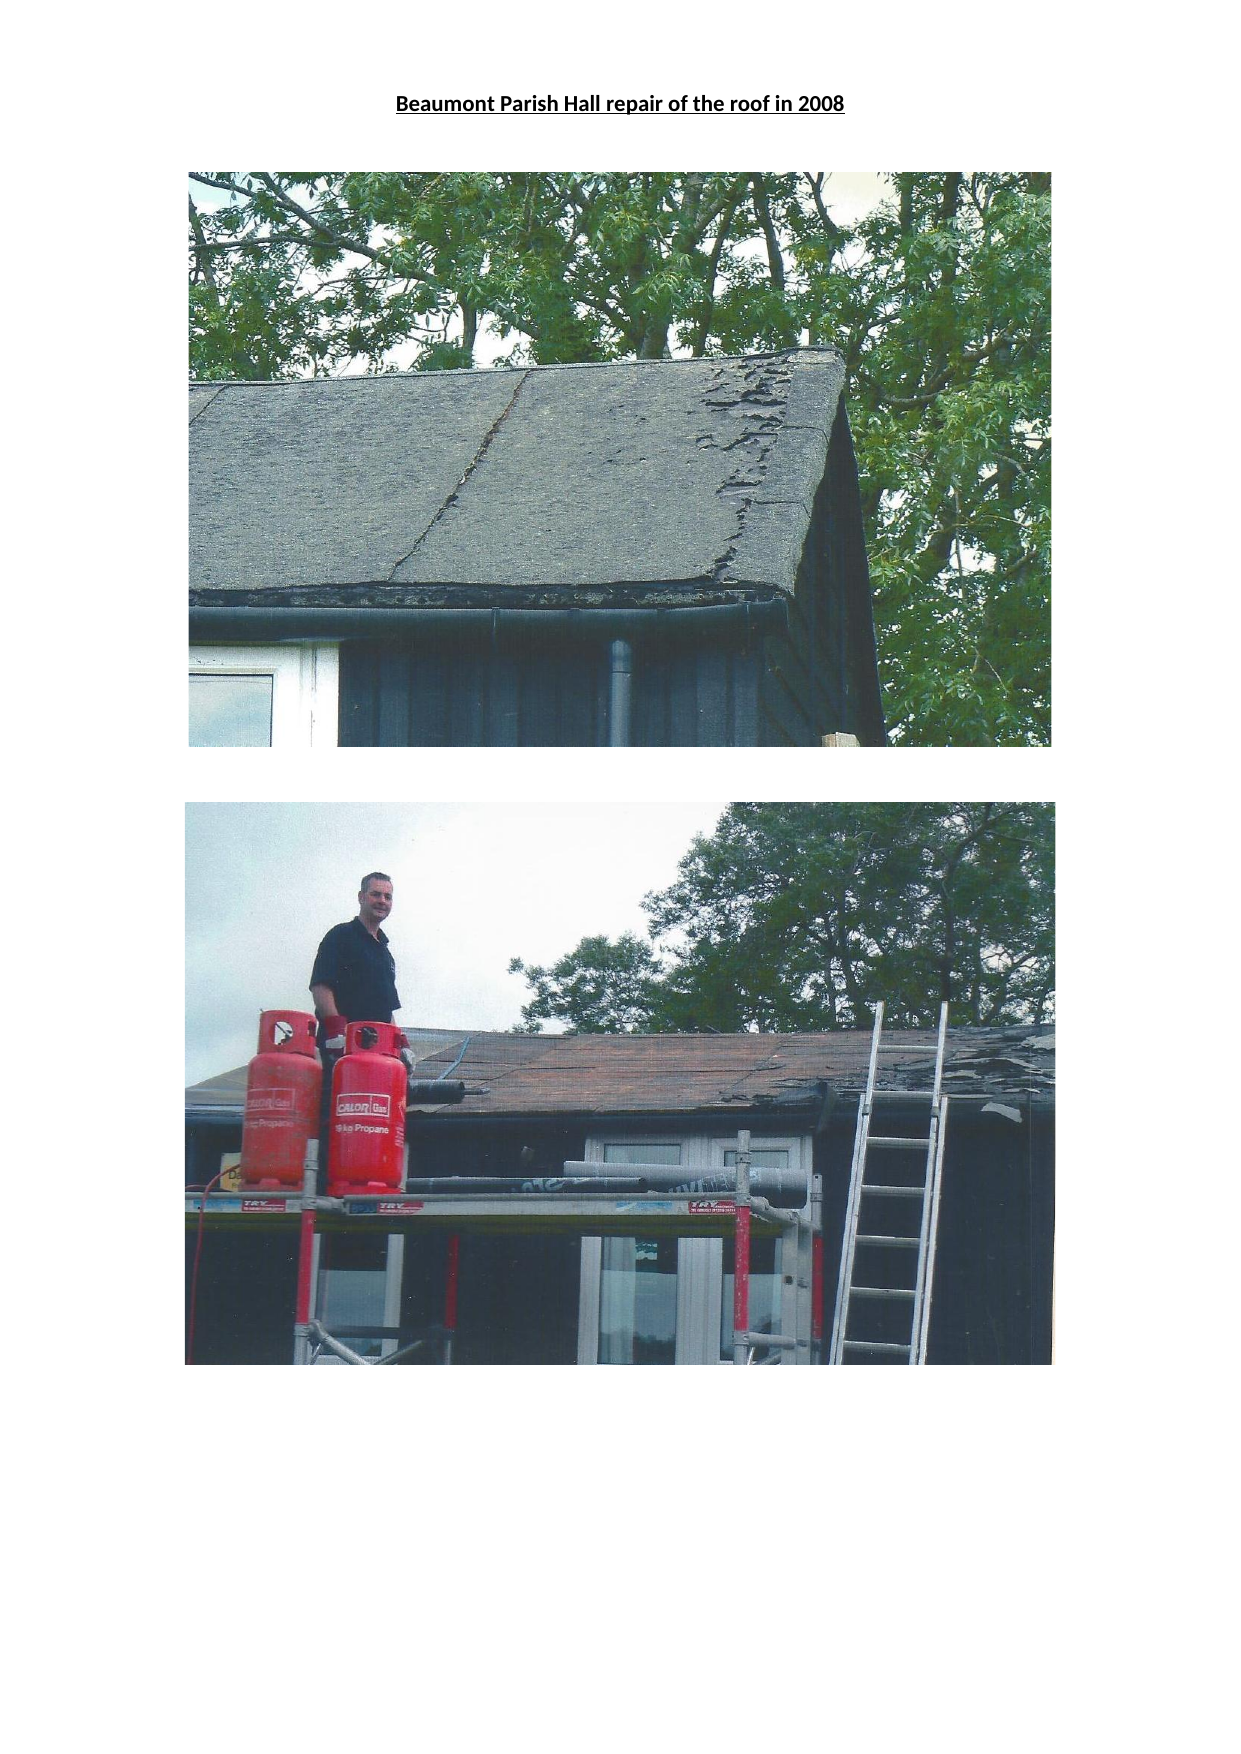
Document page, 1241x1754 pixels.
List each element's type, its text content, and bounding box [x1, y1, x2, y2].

picture [184, 802, 1056, 1365]
picture [188, 172, 1052, 747]
text Beaumont Parish Hall repair of the roof in 2008 [150, 89, 1090, 117]
